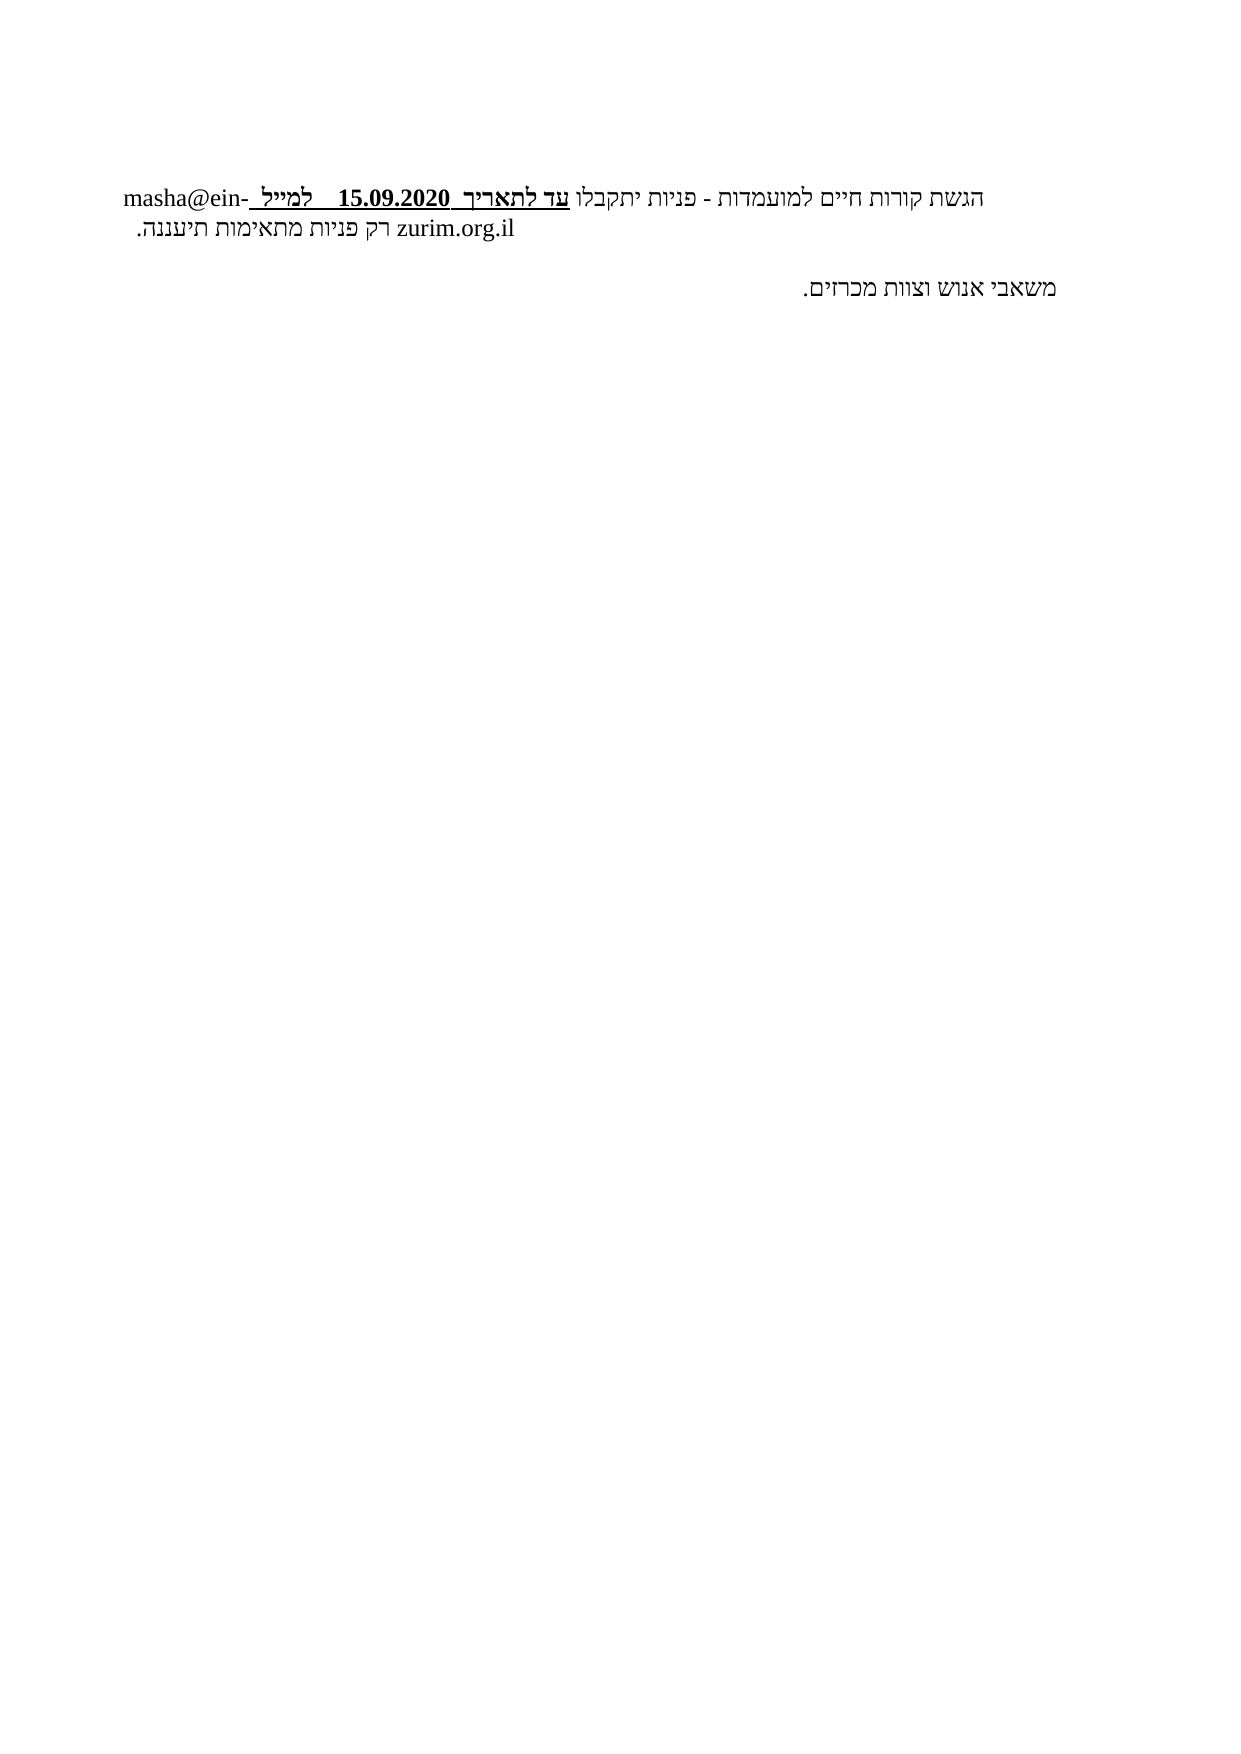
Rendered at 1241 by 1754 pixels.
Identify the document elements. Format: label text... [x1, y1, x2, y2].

text משאבי אנוש וצוות מכרזים. [125, 273, 1057, 302]
text הגשת קורות חיים למועמדות - פניות יתקבלו עד לתאריך 15.09.2020 למייל masha@ein-zurim.org.il רק פניות מתאימות תיעננה. [123, 183, 1088, 242]
